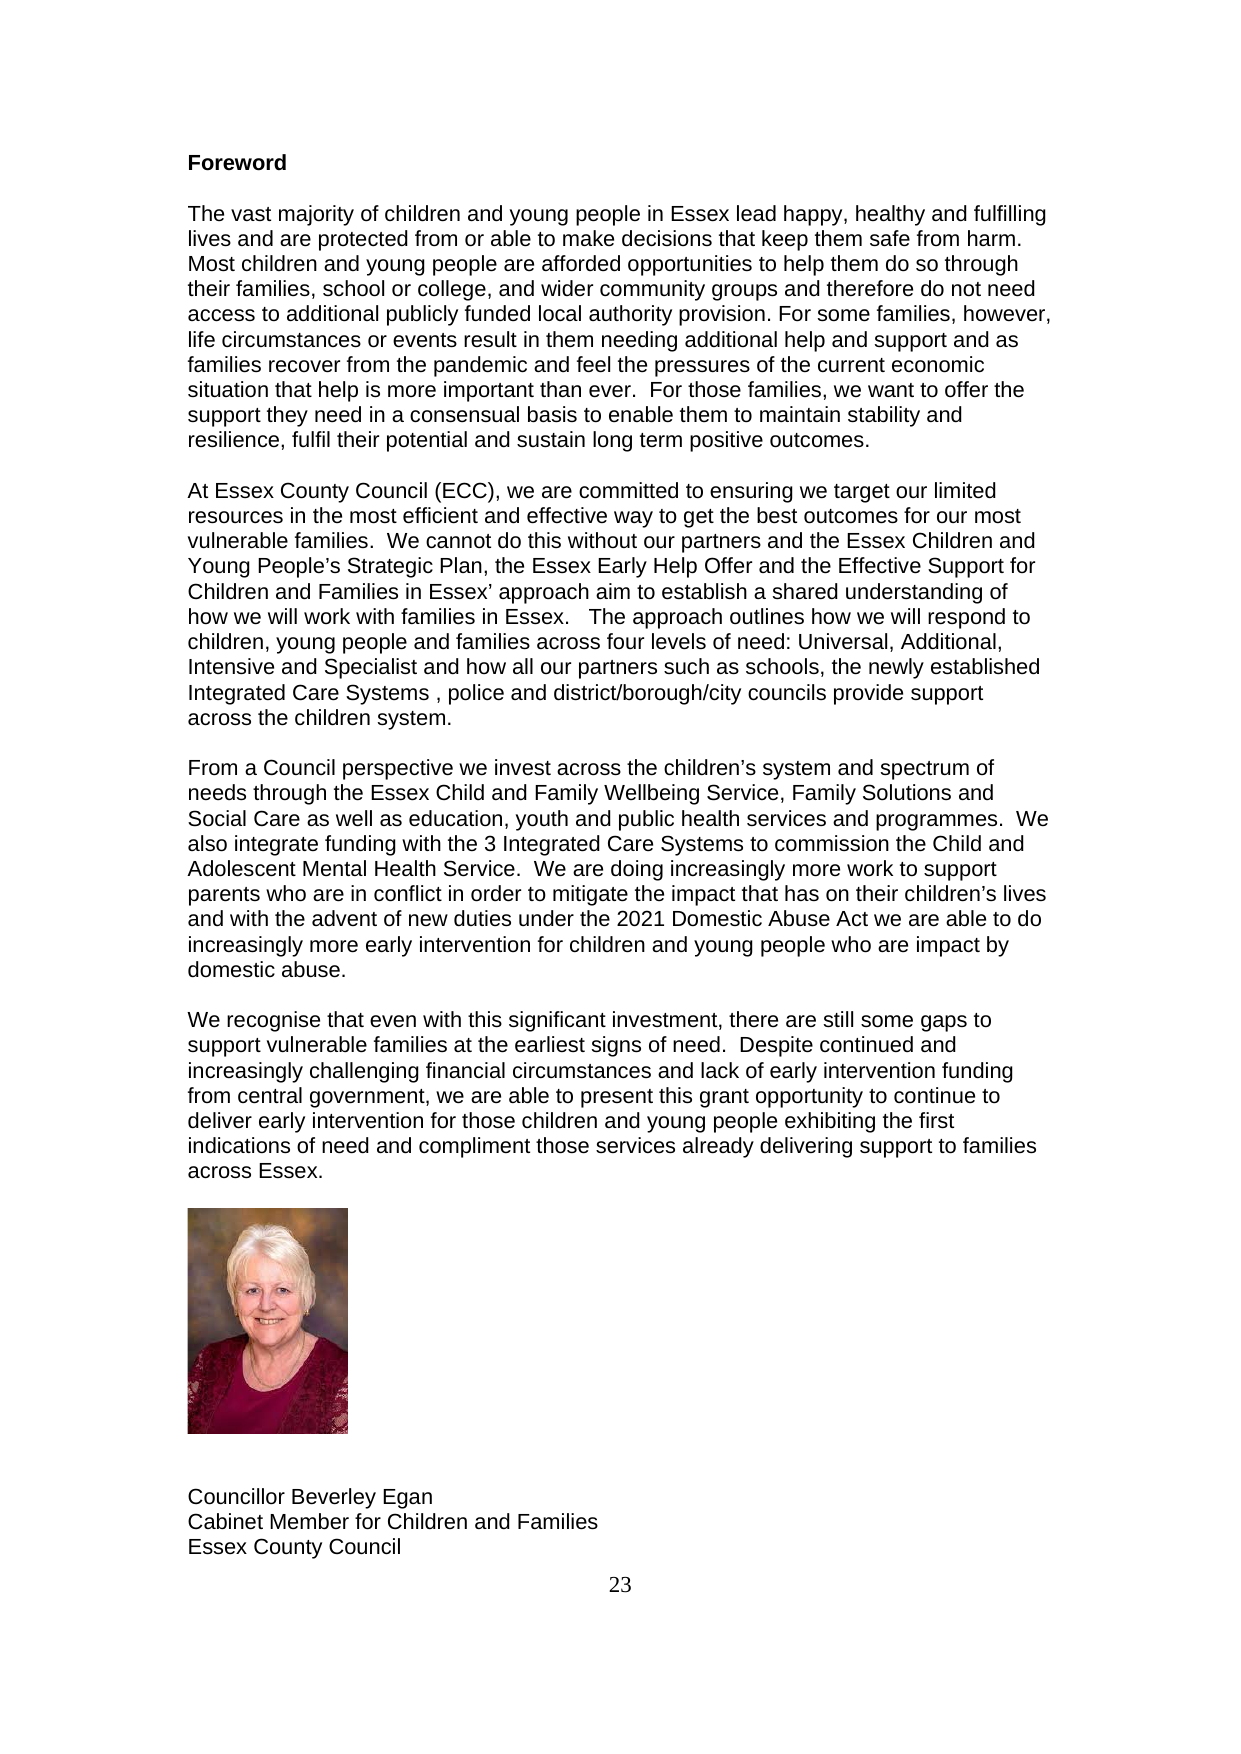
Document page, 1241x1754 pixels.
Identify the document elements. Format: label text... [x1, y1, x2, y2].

text We recognise that even with this significant investment, there are still some gaps to support vulnerable families at the earliest signs of need. Despite continued and increasingly challenging financial circumstances and lack of early intervention funding from central government, we are able to present this grant opportunity to continue to deliver early intervention for those children and young people exhibiting the first indications of need and compliment those services already delivering support to families across Essex. [187, 1007, 1053, 1183]
text Foreword [187, 150, 1053, 175]
text Cabinet Member for Children and Families [187, 1509, 1053, 1534]
text At Essex County Council (ECC), we are committed to ensuring we target our limited resources in the most efficient and effective way to get the best outcomes for our most vulnerable families. We cannot do this without our partners and the Essex Children and Young People’s Strategic Plan, the Essex Early Help Offer and the Effective Support for Children and Families in Essex’ approach aim to establish a shared understanding of how we will work with families in Essex. The approach outlines how we will respond to children, young people and families across four levels of need: Universal, Additional, Intensive and Specialist and how all our partners such as schools, the newly established Integrated Care Systems , police and district/borough/city councils provide support across the children system. [187, 478, 1053, 730]
text Councillor Beverley Egan [187, 1484, 1053, 1509]
text From a Council perspective we invest across the children’s system and spectrum of needs through the Essex Child and Family Wellbeing Service, Family Solutions and Social Care as well as education, youth and public health services and programmes. We also integrate funding with the 3 Integrated Care Systems to commission the Child and Adolescent Mental Health Service. We are doing increasingly more work to support parents who are in conflict in order to mitigate the impact that has on their children’s lives and with the advent of new duties under the 2021 Domestic Abuse Act we are able to do increasingly more early intervention for children and young people who are impact by domestic abuse. [187, 755, 1053, 982]
text Essex County Council [187, 1534, 1053, 1559]
text The vast majority of children and young people in Essex lead happy, healthy and fulfilling lives and are protected from or able to make decisions that keep them safe from harm. Most children and young people are afforded opportunities to help them do so through their families, school or college, and wider community groups and therefore do not need access to additional publicly funded local authority provision. For some families, however, life circumstances or events result in them needing additional help and support and as families recover from the pandemic and feel the pressures of the current economic situation that help is more important than ever. For those families, we want to offer the support they need in a consensual basis to enable them to maintain stability and resilience, fulfil their potential and sustain long term positive outcomes. [187, 200, 1053, 452]
picture [187, 1208, 348, 1434]
